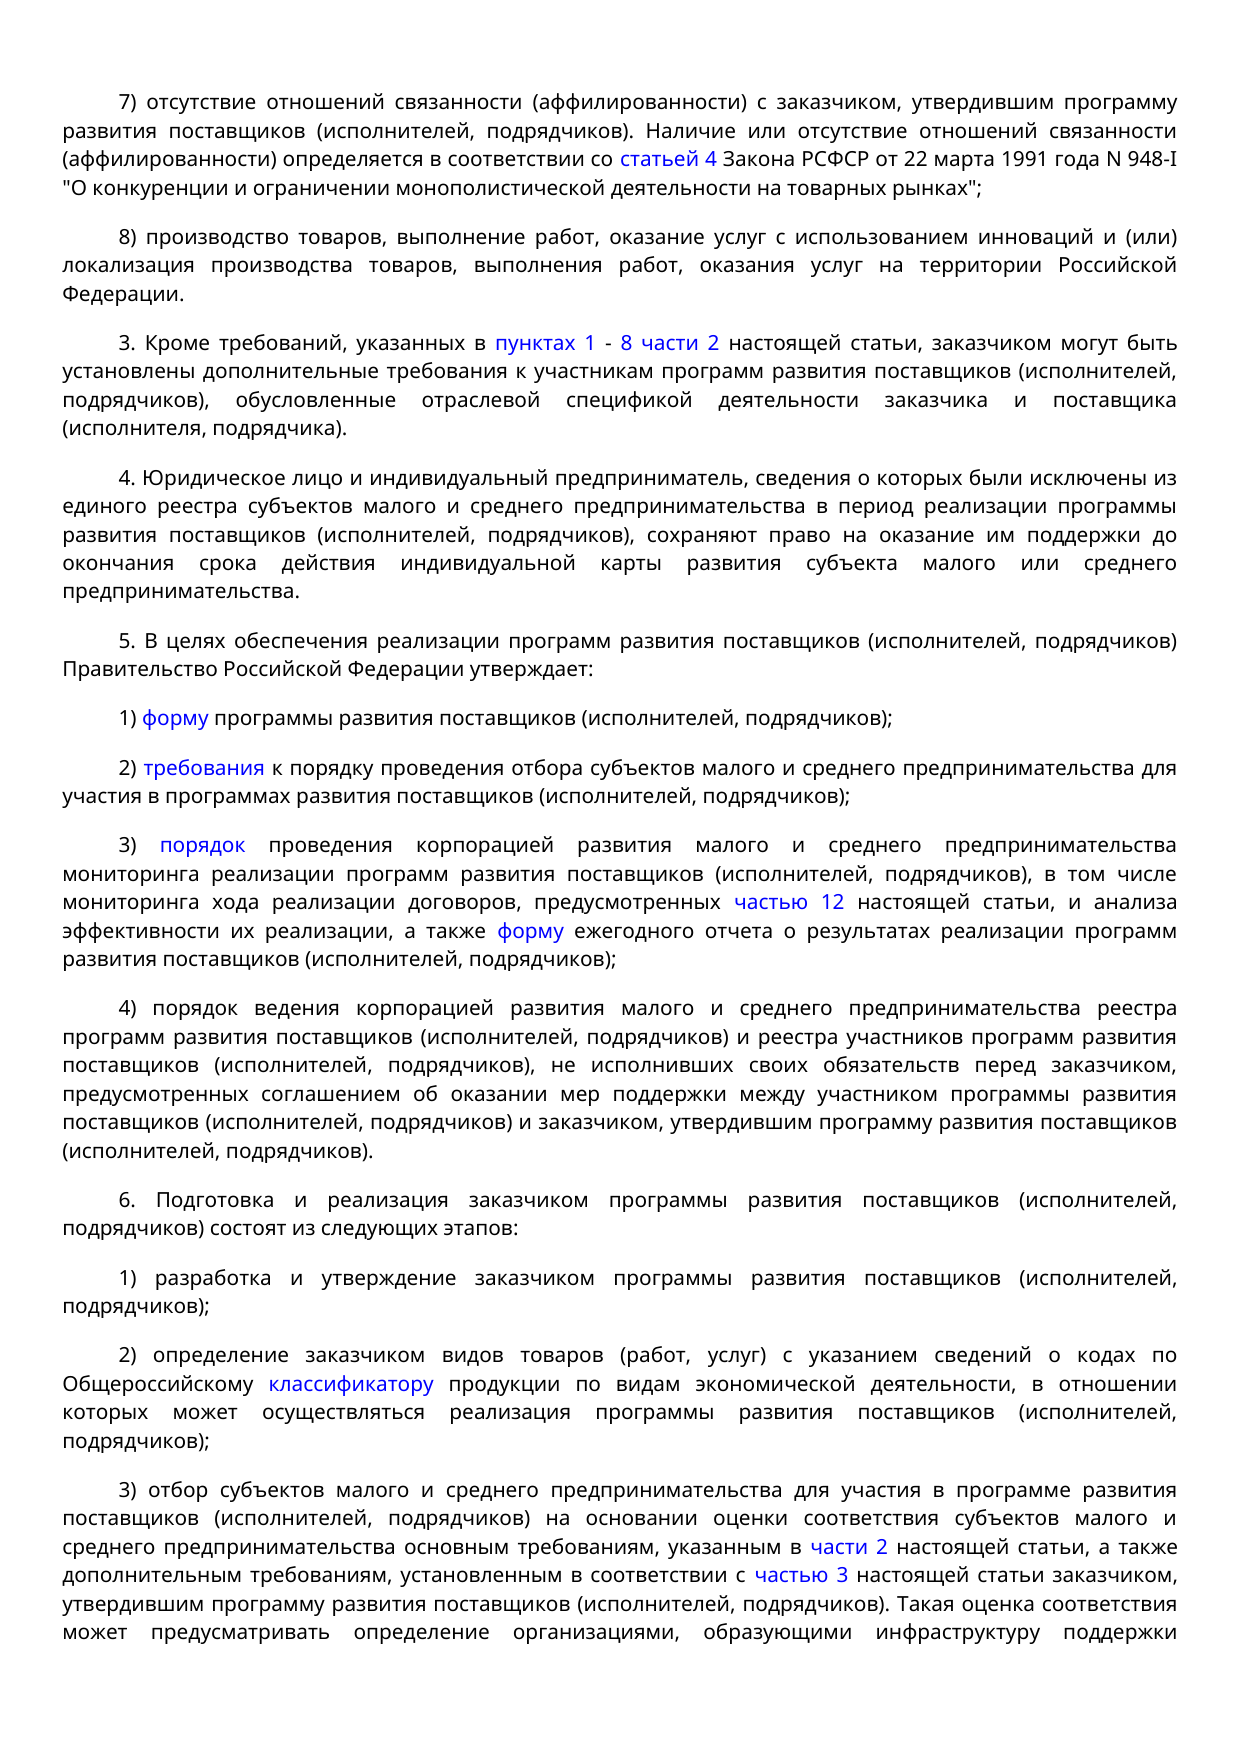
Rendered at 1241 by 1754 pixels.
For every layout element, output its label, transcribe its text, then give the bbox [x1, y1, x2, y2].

text 2) требования к порядку проведения отбора субъектов малого и среднего предпринимательства для участия в программах развития поставщиков (исполнителей, подрядчиков); [62, 753, 1178, 810]
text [62, 1475, 1178, 1646]
text 3) порядок проведения корпорацией развития малого и среднего предпринимательства мониторинга реализации программ развития поставщиков (исполнителей, подрядчиков), в том числе мониторинга хода реализации договоров, предусмотренных частью 12 настоящей статьи, и анализа эффективности их реализации, а также форму ежегодного отчета о результатах реализации программ развития поставщиков (исполнителей, подрядчиков); [62, 831, 1178, 973]
text 5. В целях обеспечения реализации программ развития поставщиков (исполнителей, подрядчиков) Правительство Российской Федерации утверждает: [62, 626, 1178, 683]
text 8) производство товаров, выполнение работ, оказание услуг с использованием инноваций и (или) локализация производства товаров, выполнения работ, оказания услуг на территории Российской Федерации. [62, 222, 1178, 307]
text 6. Подготовка и реализация заказчиком программы развития поставщиков (исполнителей, подрядчиков) состоят из следующих этапов: [62, 1185, 1178, 1242]
text 4. Юридическое лицо и индивидуальный предприниматель, сведения о которых были исключены из единого реестра субъектов малого и среднего предпринимательства в период реализации программы развития поставщиков (исполнителей, подрядчиков), сохраняют право на оказание им поддержки до окончания срока действия индивидуальной карты развития субъекта малого или среднего предпринимательства. [62, 463, 1178, 605]
text 1) разработка и утверждение заказчиком программы развития поставщиков (исполнителей, подрядчиков); [62, 1263, 1178, 1319]
text 7) отсутствие отношений связанности (аффилированности) с заказчиком, утвердившим программу развития поставщиков (исполнителей, подрядчиков). Наличие или отсутствие отношений связанности (аффилированности) определяется в соответствии со статьей 4 Закона РСФСР от 22 марта 1991 года N 948-I "О конкуренции и ограничении монополистической деятельности на товарных рынках"; [62, 87, 1178, 201]
text 4) порядок ведения корпорацией развития малого и среднего предпринимательства реестра программ развития поставщиков (исполнителей, подрядчиков) и реестра участников программ развития поставщиков (исполнителей, подрядчиков), не исполнивших своих обязательств перед заказчиком, предусмотренных соглашением об оказании мер поддержки между участником программы развития поставщиков (исполнителей, подрядчиков) и заказчиком, утвердившим программу развития поставщиков (исполнителей, подрядчиков). [62, 993, 1178, 1164]
text 2) определение заказчиком видов товаров (работ, услуг) с указанием сведений о кодах по Общероссийскому классификатору продукции по видам экономической деятельности, в отношении которых может осуществляться реализация программы развития поставщиков (исполнителей, подрядчиков); [62, 1340, 1178, 1454]
text 1) форму программы развития поставщиков (исполнителей, подрядчиков); [62, 703, 1178, 732]
text 3. Кроме требований, указанных в пунктах 1 - 8 части 2 настоящей статьи, заказчиком могут быть установлены дополнительные требования к участникам программ развития поставщиков (исполнителей, подрядчиков), обусловленные отраслевой спецификой деятельности заказчика и поставщика (исполнителя, подрядчика). [62, 328, 1178, 442]
